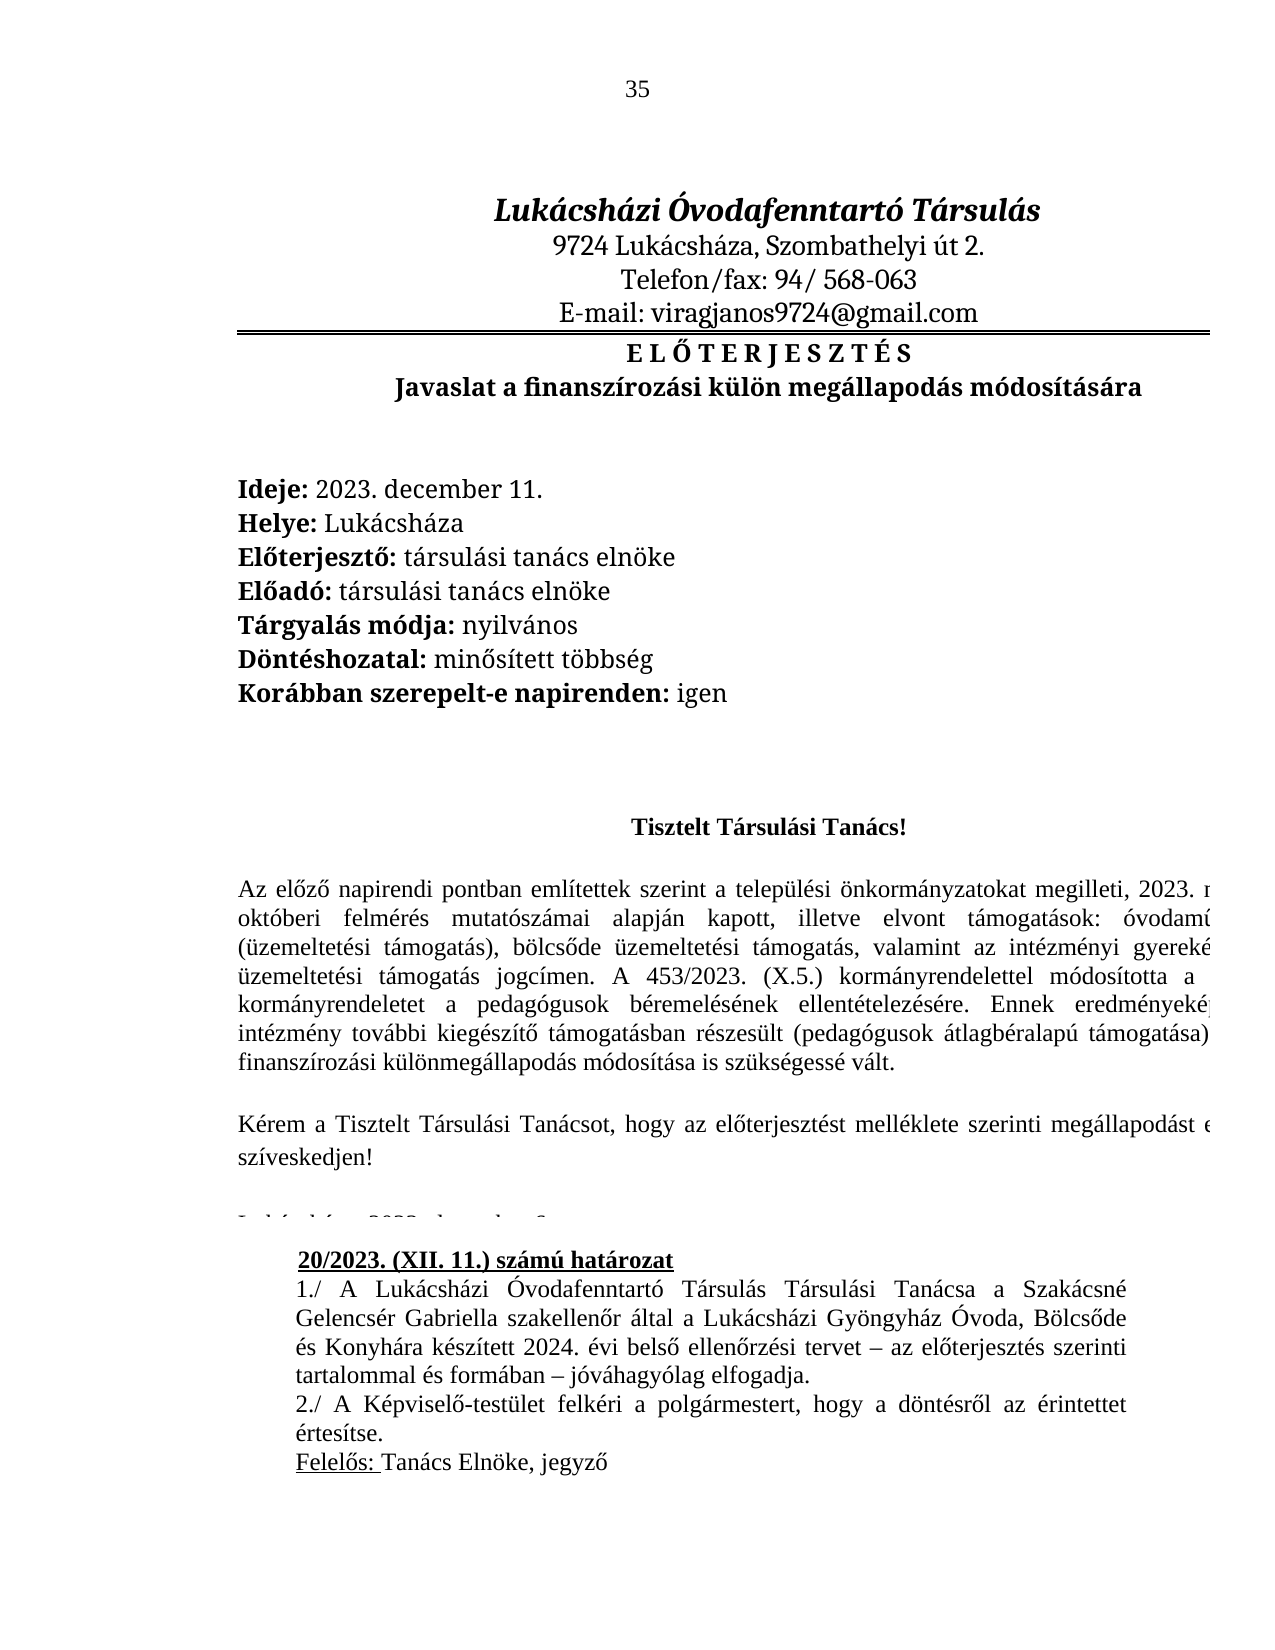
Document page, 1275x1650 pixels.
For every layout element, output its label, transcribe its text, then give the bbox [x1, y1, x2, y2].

text 20/2023. (XII. 11.) számú határozat [298, 1245, 1127, 1274]
text 1./ A Lukácsházi Óvodafenntartó Társulás Társulási Tanácsa a Szakácsné Gelencsér Gabriella szakellenőr által a Lukácsházi Gyöngyház Óvoda, Bölcsőde és Konyhára készített 2024. évi belső ellenőrzési tervet – az előterjesztés szerinti tartalommal és formában – jóváhagyólag elfogadja. [295, 1274, 1127, 1389]
text 2./ A Képviselő-testület felkéri a polgármestert, hogy a döntésről az érintettet értesítse. [295, 1389, 1127, 1447]
text Felelős: Tanács Elnöke, jegyző [295, 1447, 1127, 1475]
